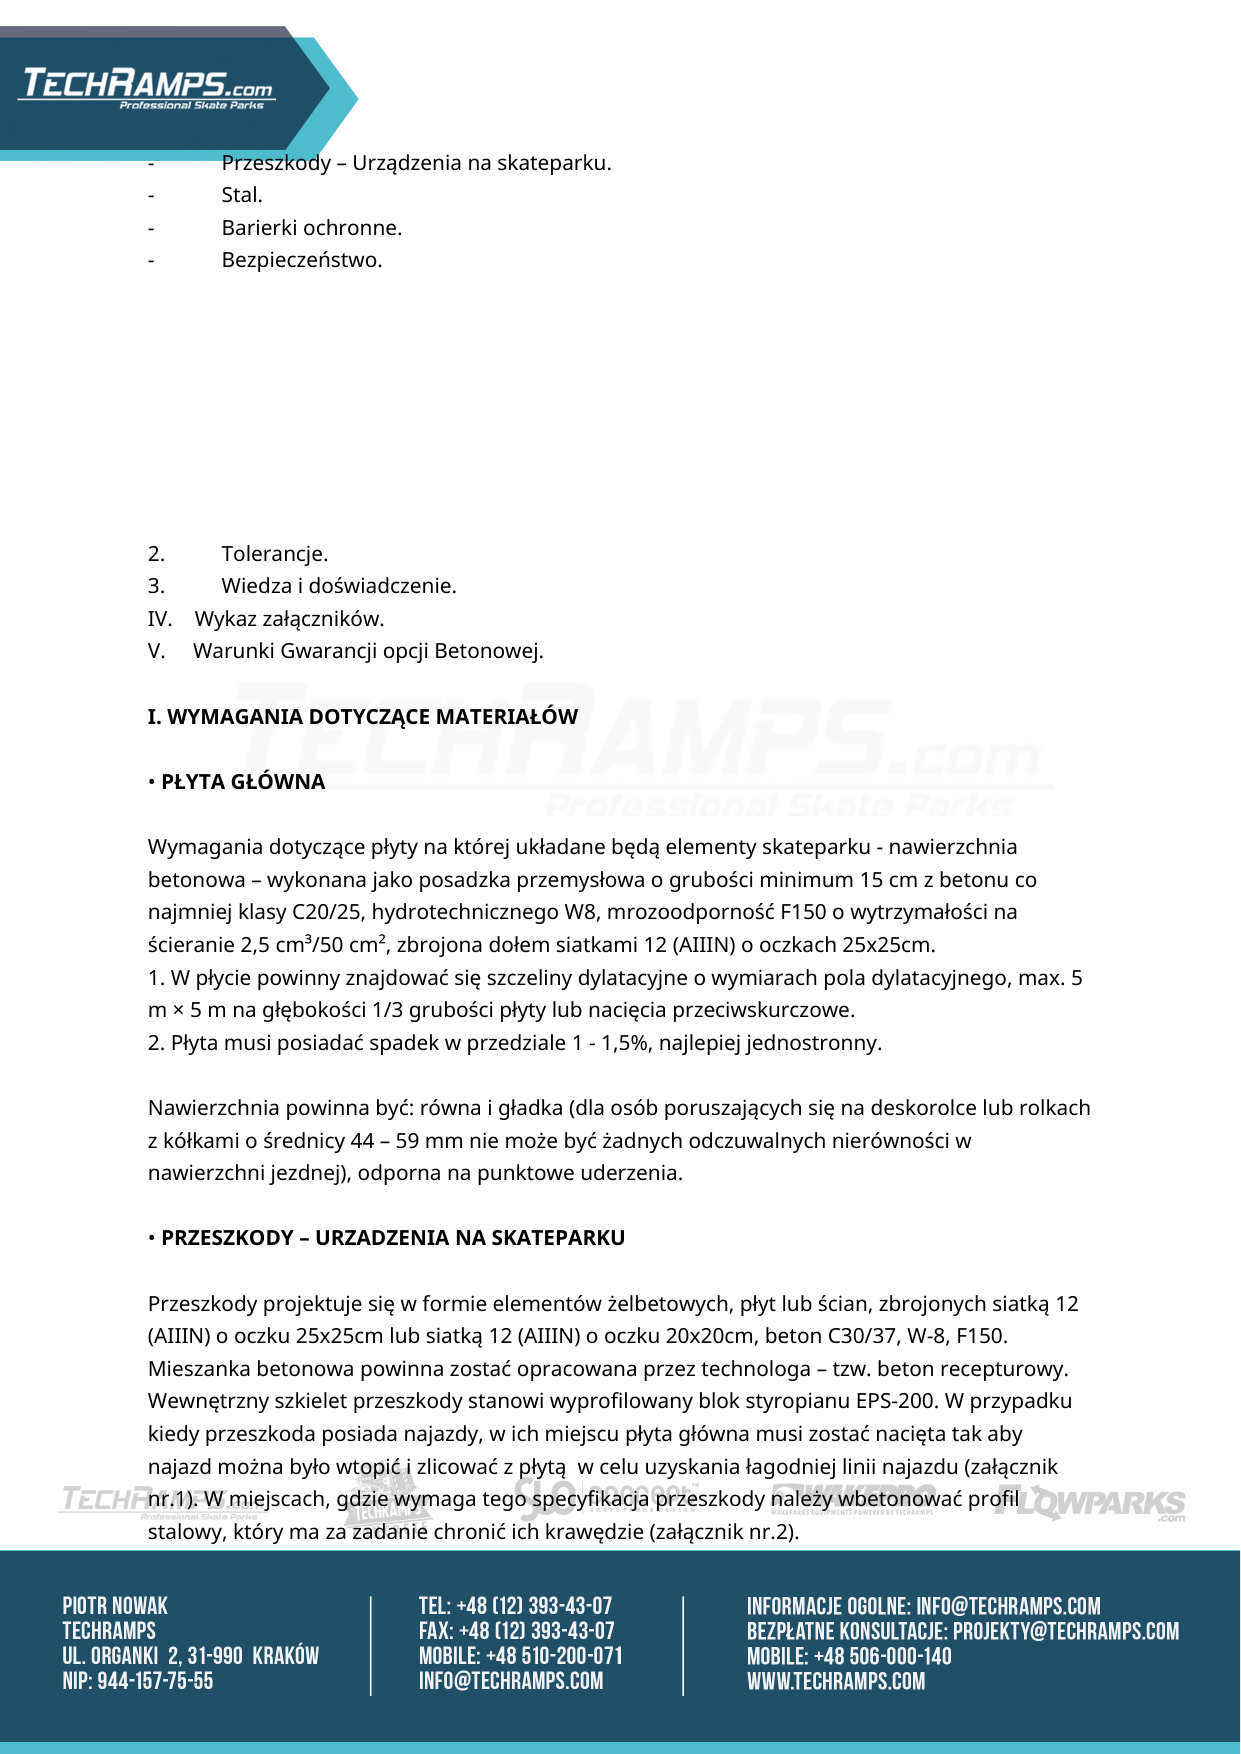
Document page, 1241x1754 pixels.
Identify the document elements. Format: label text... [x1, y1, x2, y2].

text • PŁYTA GŁÓWNA [148, 767, 1093, 796]
text Nawierzchnia powinna być: równa i gładka (dla osób poruszających się na deskorolce lub rolkach z kółkami o średnicy 44 – 59 mm nie może być żadnych odczuwalnych nierówności w nawierzchni jezdnej), odporna na punktowe uderzenia. [148, 1093, 1093, 1187]
text 3. Wiedza i doświadczenie. [148, 571, 1093, 600]
text I. WYMAGANIA DOTYCZĄCE MATERIAŁÓW [148, 702, 1093, 730]
text - Barierki ochronne. [148, 213, 1093, 241]
text - Przeszkody – Urządzenia na skateparku. [148, 148, 1093, 176]
text - Bezpieczeństwo. [148, 245, 1093, 274]
text IV. Wykaz załączników. [148, 604, 1093, 632]
text Przeszkody projektuje się w formie elementów żelbetowych, płyt lub ścian, zbrojonych siatką 12 (AIIIN) o oczku 25x25cm lub siatką 12 (AIIIN) o oczku 20x20cm, beton C30/37, W-8, F150. Mieszanka betonowa powinna zostać opracowana przez technologa – tzw. beton recepturowy. Wewnętrzny szkielet przeszkody stanowi wyprofilowany blok styropianu EPS-200. W przypadku kiedy przeszkoda posiada najazdy, w ich miejscu płyta główna musi zostać nacięta tak aby najazd można było wtopić i zlicować z płytą w celu uzyskania łagodniej linii najazdu (załącznik nr.1). W miejscach, gdzie wymaga tego specyfikacja przeszkody należy wbetonować profil stalowy, który ma za zadanie chronić ich krawędzie (załącznik nr.2). [148, 1289, 1093, 1545]
text • PRZESZKODY – URZADZENIA NA SKATEPARKU [148, 1223, 1093, 1252]
picture [0, 0, 1241, 1754]
text Wymagania dotyczące płyty na której układane będą elementy skateparku - nawierzchnia betonowa – wykonana jako posadzka przemysłowa o grubości minimum 15 cm z betonu co najmniej klasy C20/25, hydrotechnicznego W8, mrozoodporność F150 o wytrzymałości na ścieranie 2,5 cm³/50 cm², zbrojona dołem siatkami 12 (AIIIN) o oczkach 25x25cm. [148, 832, 1093, 958]
text 2. Płyta musi posiadać spadek w przedziale 1 - 1,5%, najlepiej jednostronny. [148, 1028, 1093, 1056]
text 2. Tolerancje. [148, 539, 1093, 567]
text 1. W płycie powinny znajdować się szczeliny dylatacyjne o wymiarach pola dylatacyjnego, max. 5 m × 5 m na głębokości 1/3 grubości płyty lub nacięcia przeciwskurczowe. [148, 963, 1093, 1024]
text V. Warunki Gwarancji opcji Betonowej. [148, 637, 1093, 665]
text - Stal. [148, 180, 1093, 209]
